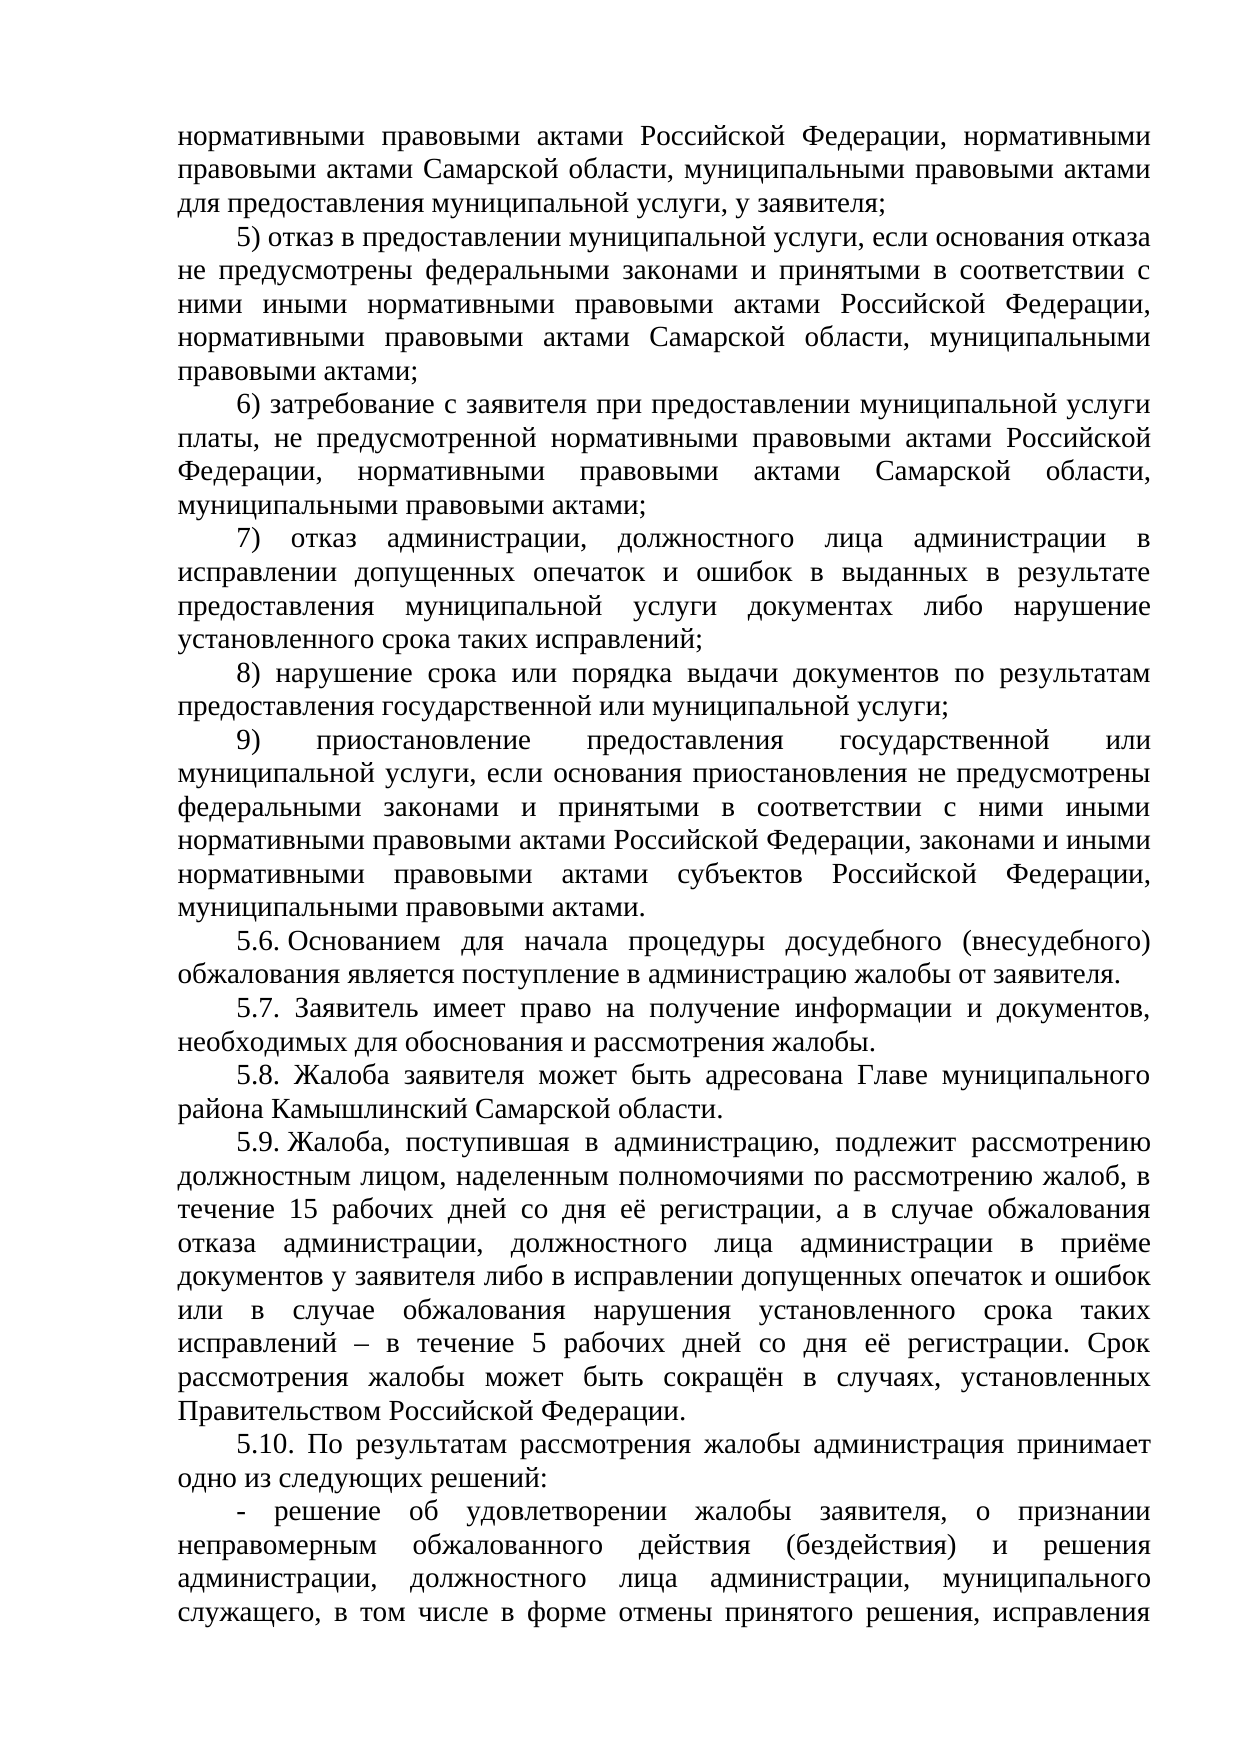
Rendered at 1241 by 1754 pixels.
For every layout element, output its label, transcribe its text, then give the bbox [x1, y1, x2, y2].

text 6) затребование с заявителя при предоставлении муниципальной услуги платы, не предусмотренной нормативными правовыми актами Российской Федерации, нормативными правовыми актами Самарской области, муниципальными правовыми актами; [177, 386, 1152, 521]
text 7) отказ администрации, должностного лица администрации в исправлении допущенных опечаток и ошибок в выданных в результате предоставления муниципальной услуги документах либо нарушение установленного срока таких исправлений; [177, 521, 1152, 655]
text 5.10. По результатам рассмотрения жалобы администрация принимает одно из следующих решений: [177, 1426, 1152, 1493]
text 5.6. Основанием для начала процедуры досудебного (внесудебного) обжалования является поступление в администрацию жалобы от заявителя. [177, 923, 1152, 990]
text 5) отказ в предоставлении муниципальной услуги, если основания отказа не предусмотрены федеральными законами и принятыми в соответствии с ними иными нормативными правовыми актами Российской Федерации, нормативными правовыми актами Самарской области, муниципальными правовыми актами; [177, 219, 1152, 386]
text 8) нарушение срока или порядка выдачи документов по результатам предоставления государственной или муниципальной услуги; [177, 655, 1152, 722]
text 9) приостановление предоставления государственной или муниципальной услуги, если основания приостановления не предусмотрены федеральными законами и принятыми в соответствии с ними иными нормативными правовыми актами Российской Федерации, законами и иными нормативными правовыми актами субъектов Российской Федерации, муниципальными правовыми актами. [177, 722, 1152, 923]
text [177, 118, 1152, 219]
text 5.7. Заявитель имеет право на получение информации и документов, необходимых для обоснования и рассмотрения жалобы. [177, 990, 1152, 1057]
text 5.9. Жалоба, поступившая в администрацию, подлежит рассмотрению должностным лицом, наделенным полномочиями по рассмотрению жалоб, в течение 15 рабочих дней со дня её регистрации, а в случае обжалования отказа администрации, должностного лица администрации в приёме документов у заявителя либо в исправлении допущенных опечаток и ошибок или в случае обжалования нарушения установленного срока таких исправлений – в течение 5 рабочих дней со дня её регистрации. Срок рассмотрения жалобы может быть сокращён в случаях, установленных Правительством Российской Федерации. [177, 1124, 1152, 1426]
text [177, 1493, 1152, 1627]
text 5.8. Жалоба заявителя может быть адресована Главе муниципального района Камышлинский Самарской области. [177, 1057, 1152, 1124]
